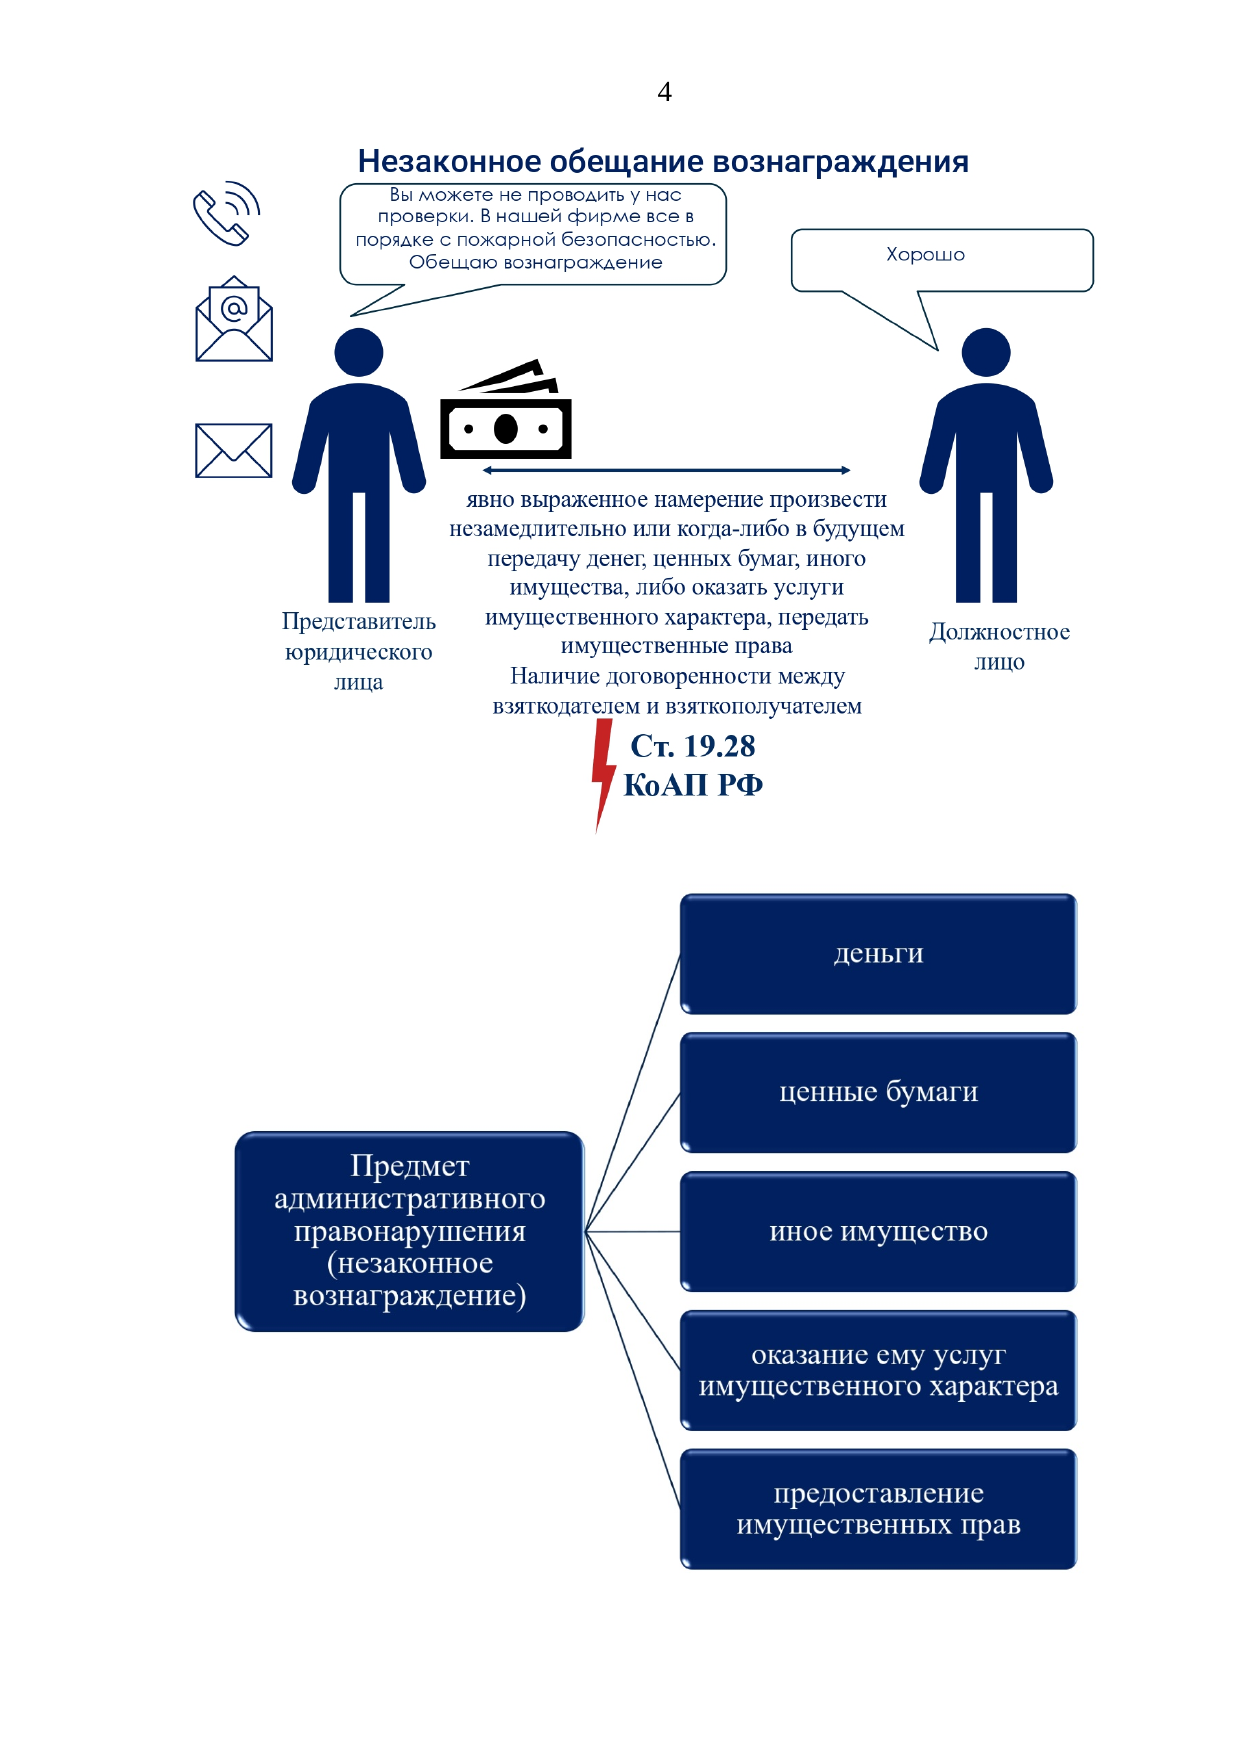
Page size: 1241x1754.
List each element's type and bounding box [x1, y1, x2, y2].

picture [177, 873, 1152, 1605]
picture [177, 118, 1150, 849]
